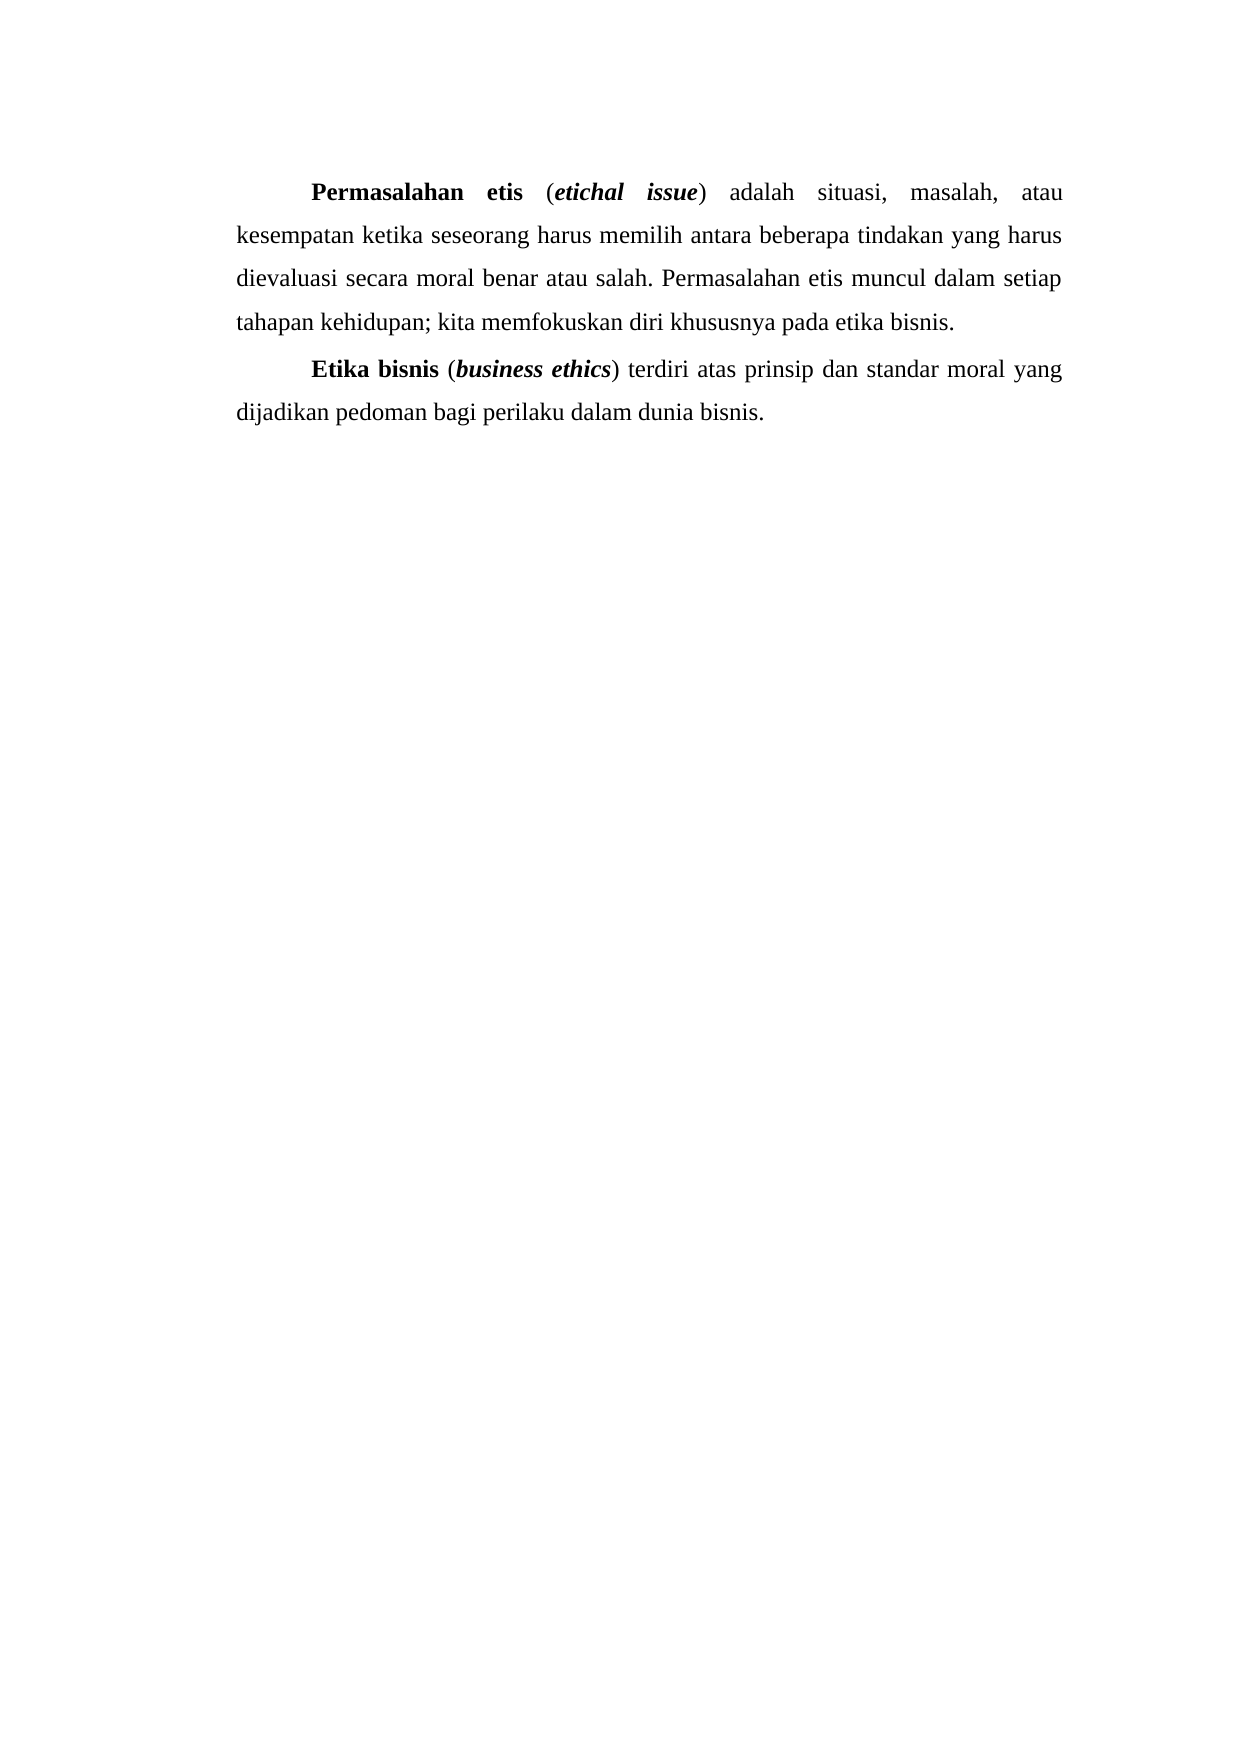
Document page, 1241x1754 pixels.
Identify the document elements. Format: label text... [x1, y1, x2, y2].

text Etika bisnis (business ethics) terdiri atas prinsip dan standar moral yang dijadikan pedoman bagi perilaku dalam dunia bisnis. [236, 354, 1063, 426]
text Permasalahan etis (etichal issue) adalah situasi, masalah, atau kesempatan ketika seseorang harus memilih antara beberapa tindakan yang harus dievaluasi secara moral benar atau salah. Permasalahan etis muncul dalam setiap tahapan kehidupan; kita memfokuskan diri khususnya pada etika bisnis. [236, 177, 1063, 335]
